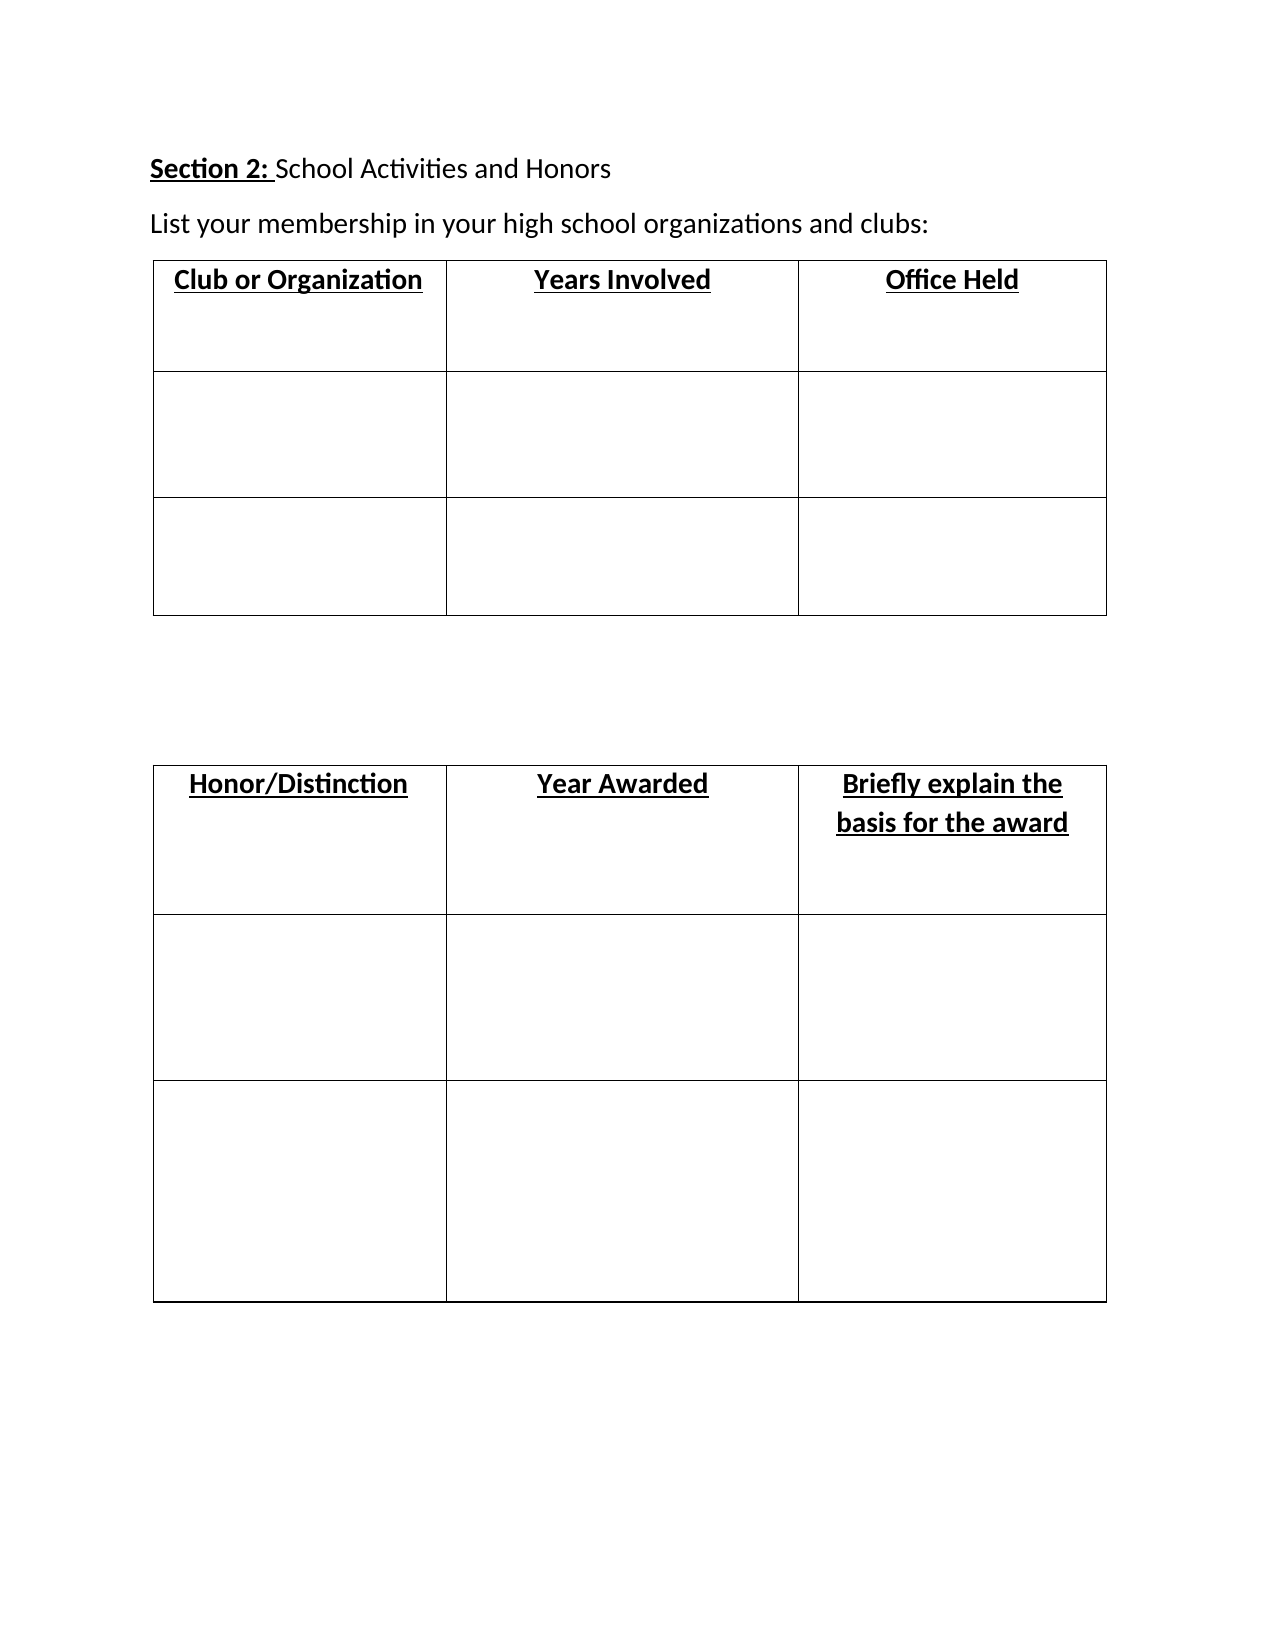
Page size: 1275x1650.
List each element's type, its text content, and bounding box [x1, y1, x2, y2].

table_header Club or Organization [154, 261, 446, 371]
table_cell [154, 915, 446, 1080]
table_header Years Involved [447, 261, 798, 371]
table_cell [799, 498, 1106, 615]
table_header Briefly explain the basis for the award [799, 766, 1106, 914]
table_cell [447, 1081, 798, 1301]
table_cell [447, 372, 798, 497]
table_cell [447, 498, 798, 615]
table_cell [154, 1081, 446, 1301]
text Section 2: School Activities and Honors [150, 150, 1125, 186]
table_cell [799, 915, 1106, 1080]
table_cell [154, 498, 446, 615]
table_header Honor/Distinction [154, 766, 446, 914]
table_cell [799, 372, 1106, 497]
table_cell [154, 372, 446, 497]
table_header Office Held [799, 261, 1106, 371]
table_header Year Awarded [447, 766, 798, 914]
table_cell [799, 1081, 1106, 1301]
table_cell [447, 915, 798, 1080]
text List your membership in your high school organizations and clubs: [150, 205, 1125, 241]
